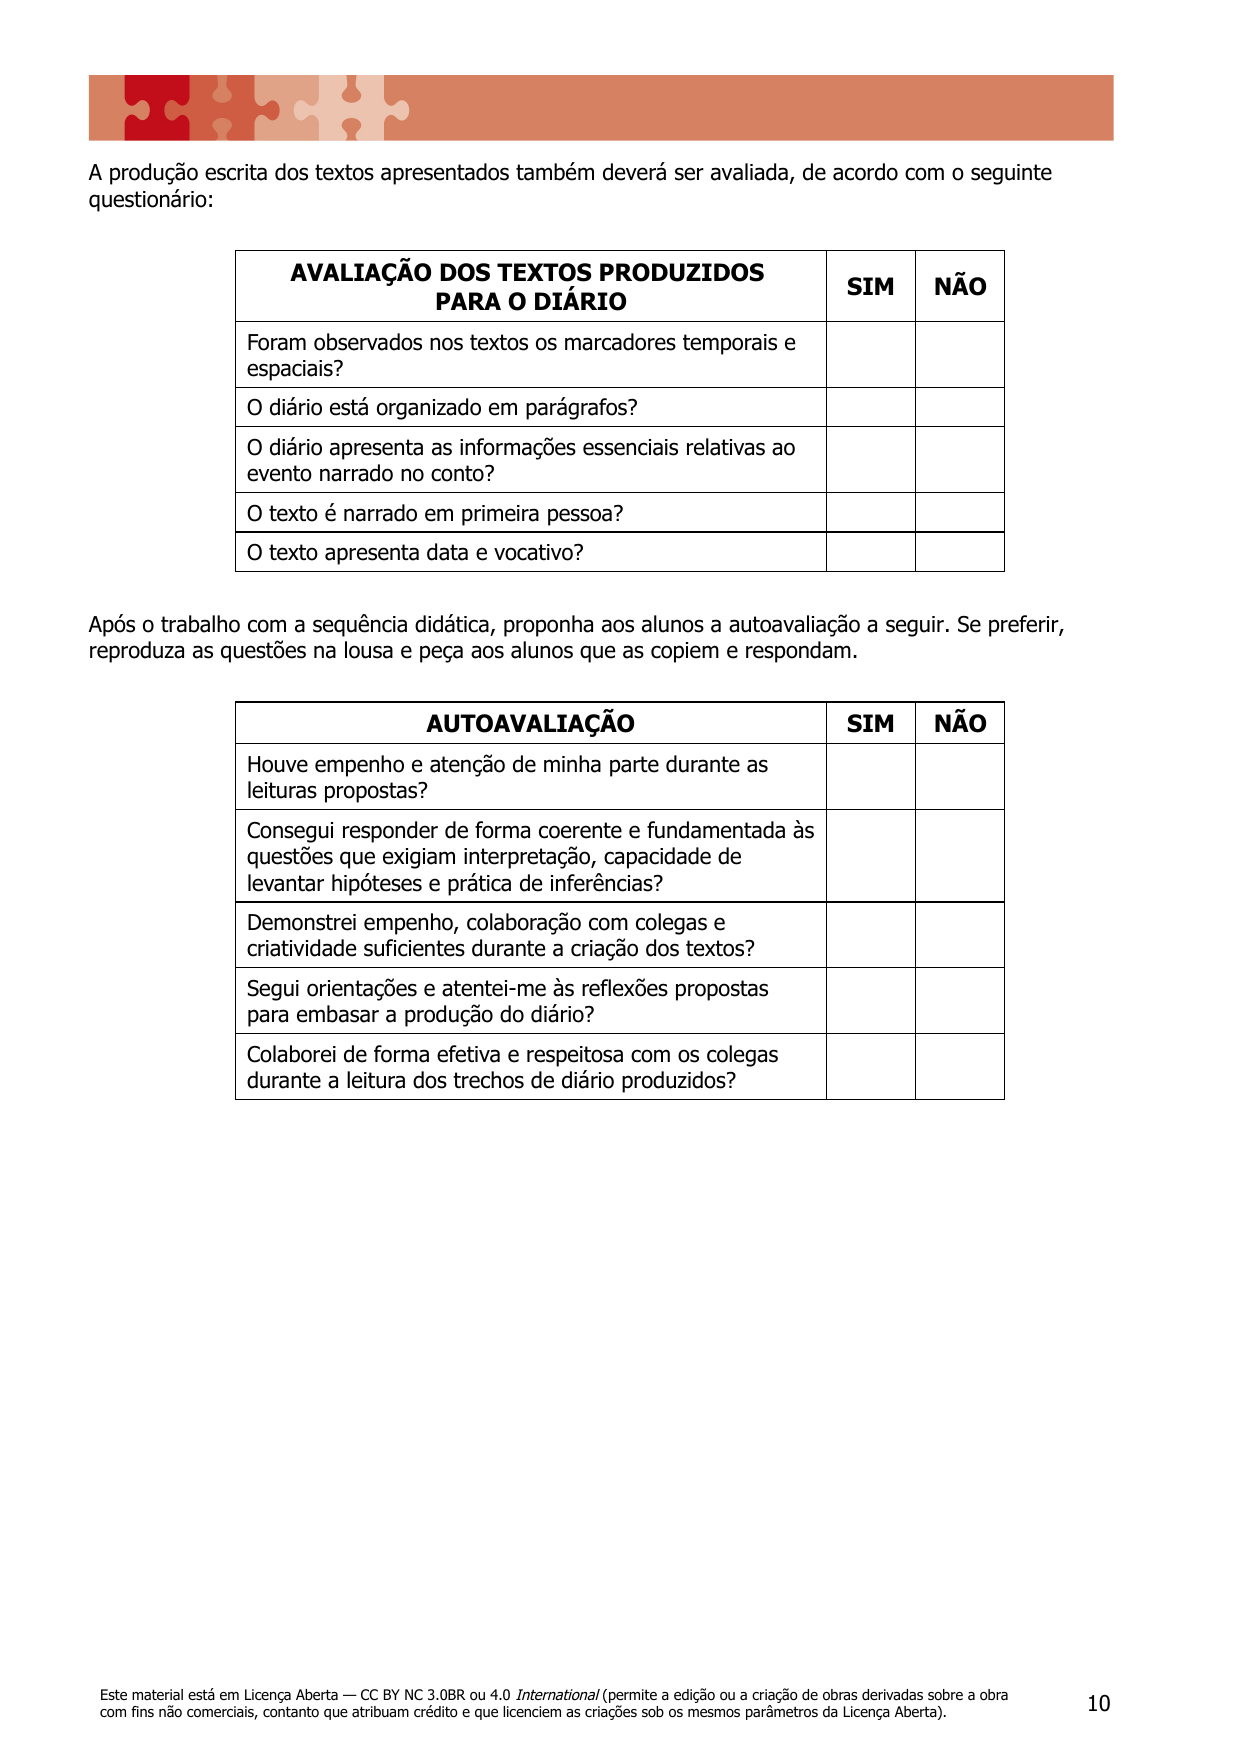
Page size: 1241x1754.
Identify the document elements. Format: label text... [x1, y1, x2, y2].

table_cell [916, 427, 1004, 492]
table_header AVALIAÇÃO DOS TEXTOS PRODUZIDOS PARA O DIÁRIO [236, 251, 826, 321]
table_header AUTOAVALIAÇÃO [236, 703, 826, 743]
picture [88, 75, 1114, 153]
table_cell [827, 533, 915, 571]
table_cell [827, 427, 915, 492]
table_cell [916, 968, 1004, 1033]
table_cell [916, 533, 1004, 571]
table_header SIM [827, 703, 915, 743]
table_cell Foram observados nos textos os marcadores temporais e espaciais? [236, 322, 826, 387]
table_cell O texto é narrado em primeira pessoa? [236, 493, 826, 531]
table_cell [916, 493, 1004, 531]
table_cell [916, 1034, 1004, 1099]
table_cell Consegui responder de forma coerente e fundamentada às questões que exigiam interpretação, capacidade de levantar hipóteses e prática de inferências? [236, 810, 826, 901]
table_cell [827, 810, 915, 901]
table_header NÃO [916, 251, 1004, 321]
table_cell Houve empenho e atenção de minha parte durante as leituras propostas? [236, 744, 826, 809]
table_header SIM [827, 251, 915, 321]
table_cell [916, 810, 1004, 901]
table_cell [827, 322, 915, 387]
table_cell [827, 744, 915, 809]
table_header NÃO [916, 703, 1004, 743]
table_cell O diário está organizado em parágrafos? [236, 388, 826, 426]
table_cell [916, 903, 1004, 967]
table_cell O diário apresenta as informações essenciais relativas ao evento narrado no conto? [236, 427, 826, 492]
table_cell [827, 968, 915, 1033]
table_cell [827, 1034, 915, 1099]
table_cell O texto apresenta data e vocativo? [236, 533, 826, 571]
table_cell Segui orientações e atentei-me às reflexões propostas para embasar a produção do diário? [236, 968, 826, 1033]
table_cell [916, 322, 1004, 387]
text A produção escrita dos textos apresentados também deverá ser avaliada, de acordo com o seguinte questionário: [89, 159, 1152, 212]
table_cell [916, 388, 1004, 426]
text Após o trabalho com a sequência didática, proponha aos alunos a autoavaliação a seguir. Se preferir, reproduza as questões na lousa e peça aos alunos que as copiem e respondam. [89, 610, 1152, 663]
table_cell Colaborei de forma efetiva e respeitosa com os colegas durante a leitura dos trechos de diário produzidos? [236, 1034, 826, 1099]
table_cell [827, 388, 915, 426]
table_cell [827, 493, 915, 531]
table_cell Demonstrei empenho, colaboração com colegas e criatividade suficientes durante a criação dos textos? [236, 903, 826, 967]
table_cell [827, 903, 915, 967]
table_cell [916, 744, 1004, 809]
